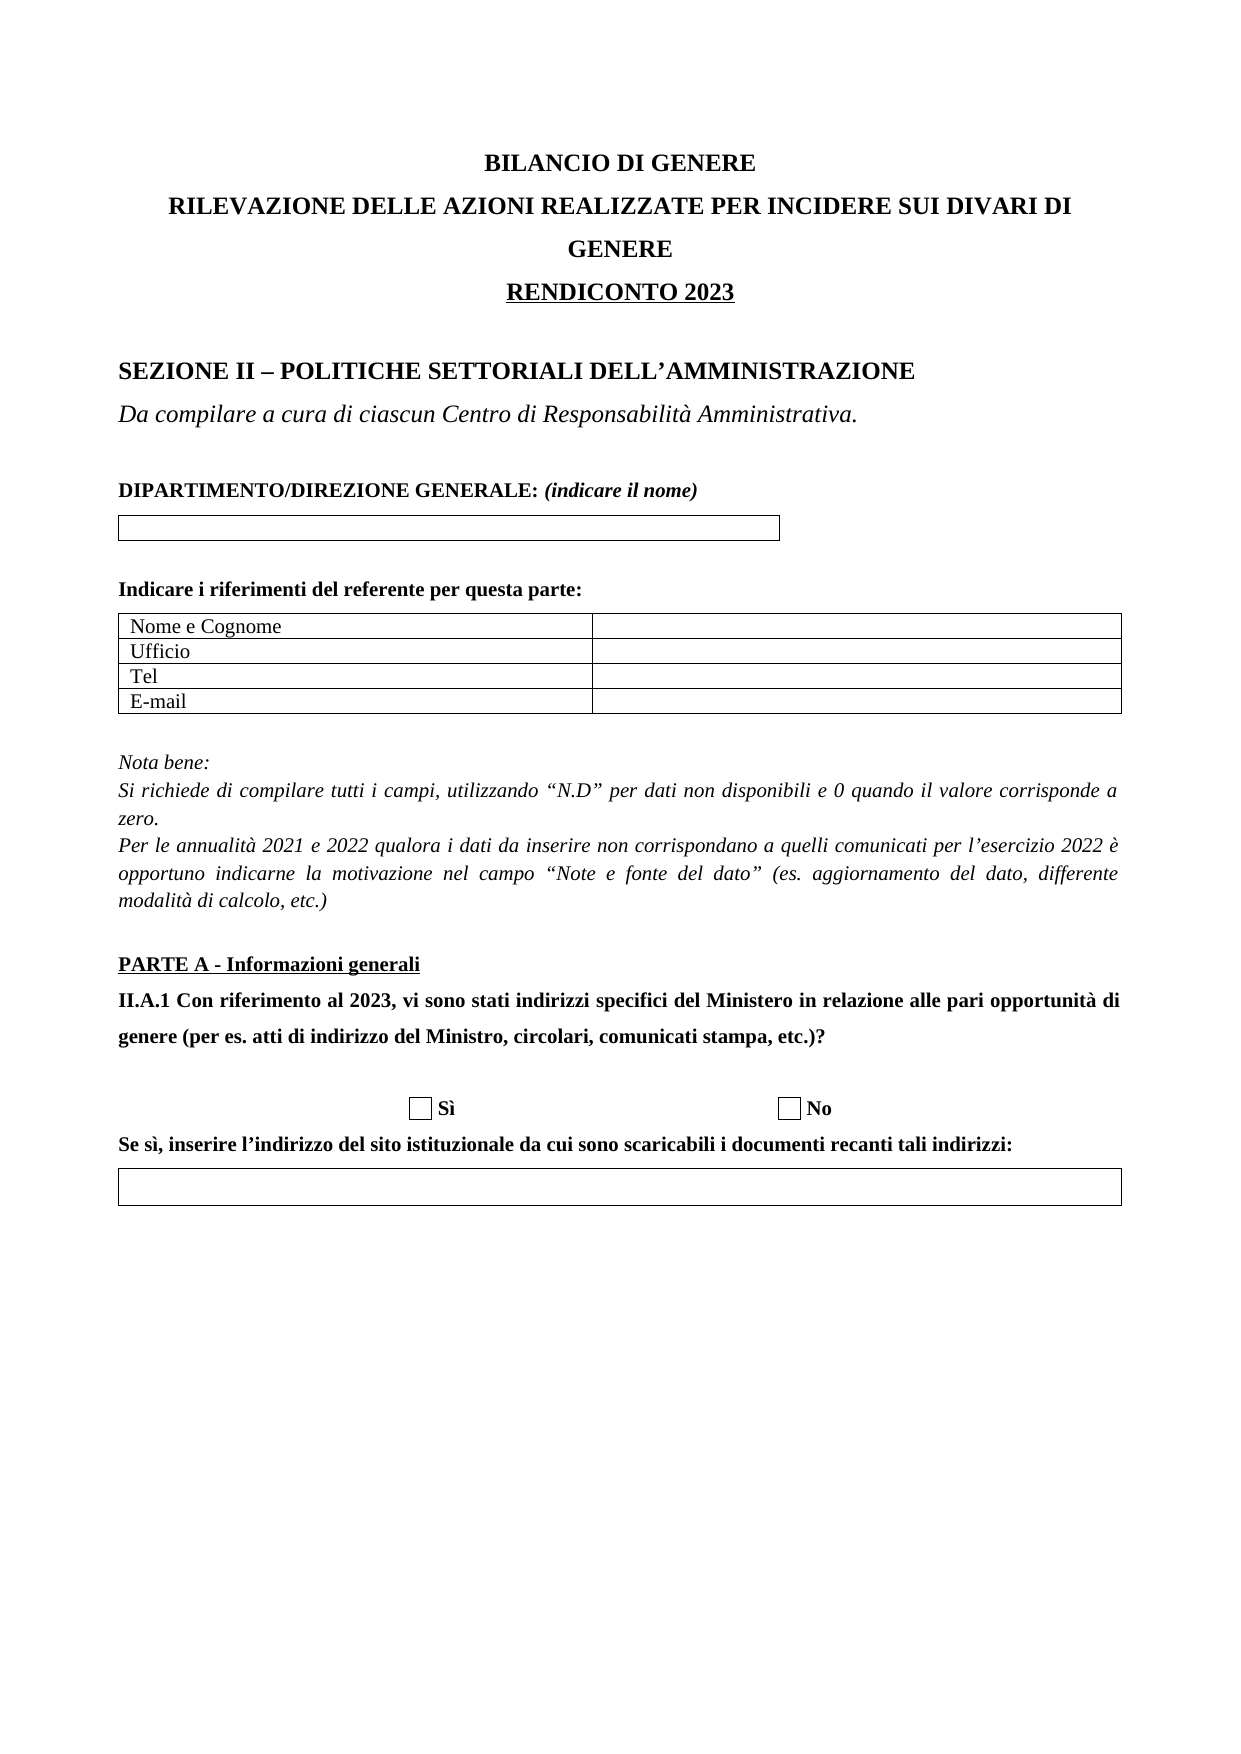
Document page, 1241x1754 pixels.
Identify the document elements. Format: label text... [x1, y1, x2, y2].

text Indicare i riferimenti del referente per questa parte: [118, 577, 1122, 601]
text Se sì, inserire l’indirizzo del sito istituzionale da cui sono scaricabili i documenti recanti tali indirizzi: [118, 1132, 1122, 1156]
text RENDICONTO 2023 [118, 277, 1122, 306]
table_header Nome e Cognome [119, 614, 592, 638]
table_cell E-mail [119, 689, 592, 713]
text RILEVAZIONE DELLE AZIONI REALIZZATE PER INCIDERE SUI DIVARI DI GENERE [118, 191, 1122, 263]
text PARTE A - Informazioni generali [118, 952, 1122, 976]
text DIPARTIMENTO/DIREZIONE GENERALE: (indicare il nome) [118, 478, 1122, 502]
text SEZIONE II – POLITICHE SETTORIALI DELL’AMMINISTRAZIONE [118, 356, 1122, 385]
text Nota bene: [118, 750, 1122, 774]
table_cell [593, 639, 1121, 663]
text Per le annualità 2021 e 2022 qualora i dati da inserire non corrispondano a quelli comunicati per l’esercizio 2022 è opportuno indicarne la motivazione nel campo “Note e fonte del dato” (es. aggiornamento del dato, differente modalità di calcolo, etc.) [118, 833, 1122, 912]
text Si richiede di compilare tutti i campi, utilizzando “N.D” per dati non disponibili e 0 quando il valore corrisponde a zero. [118, 778, 1122, 829]
table_cell Tel [119, 664, 592, 688]
text Da compilare a cura di ciascun Centro di Responsabilità Amministrativa. [118, 399, 1122, 428]
table_header [593, 614, 1121, 638]
table_cell [593, 664, 1121, 688]
table_cell [593, 689, 1121, 713]
table_header [119, 1169, 1121, 1205]
text Sì No [118, 1096, 1122, 1120]
table_cell Ufficio [119, 639, 592, 663]
table_header [119, 516, 779, 539]
text BILANCIO DI GENERE [118, 148, 1122, 176]
text II.A.1 Con riferimento al 2023, vi sono stati indirizzi specifici del Ministero in relazione alle pari opportunità di genere (per es. atti di indirizzo del Ministro, circolari, comunicati stampa, etc.)? [118, 988, 1122, 1048]
